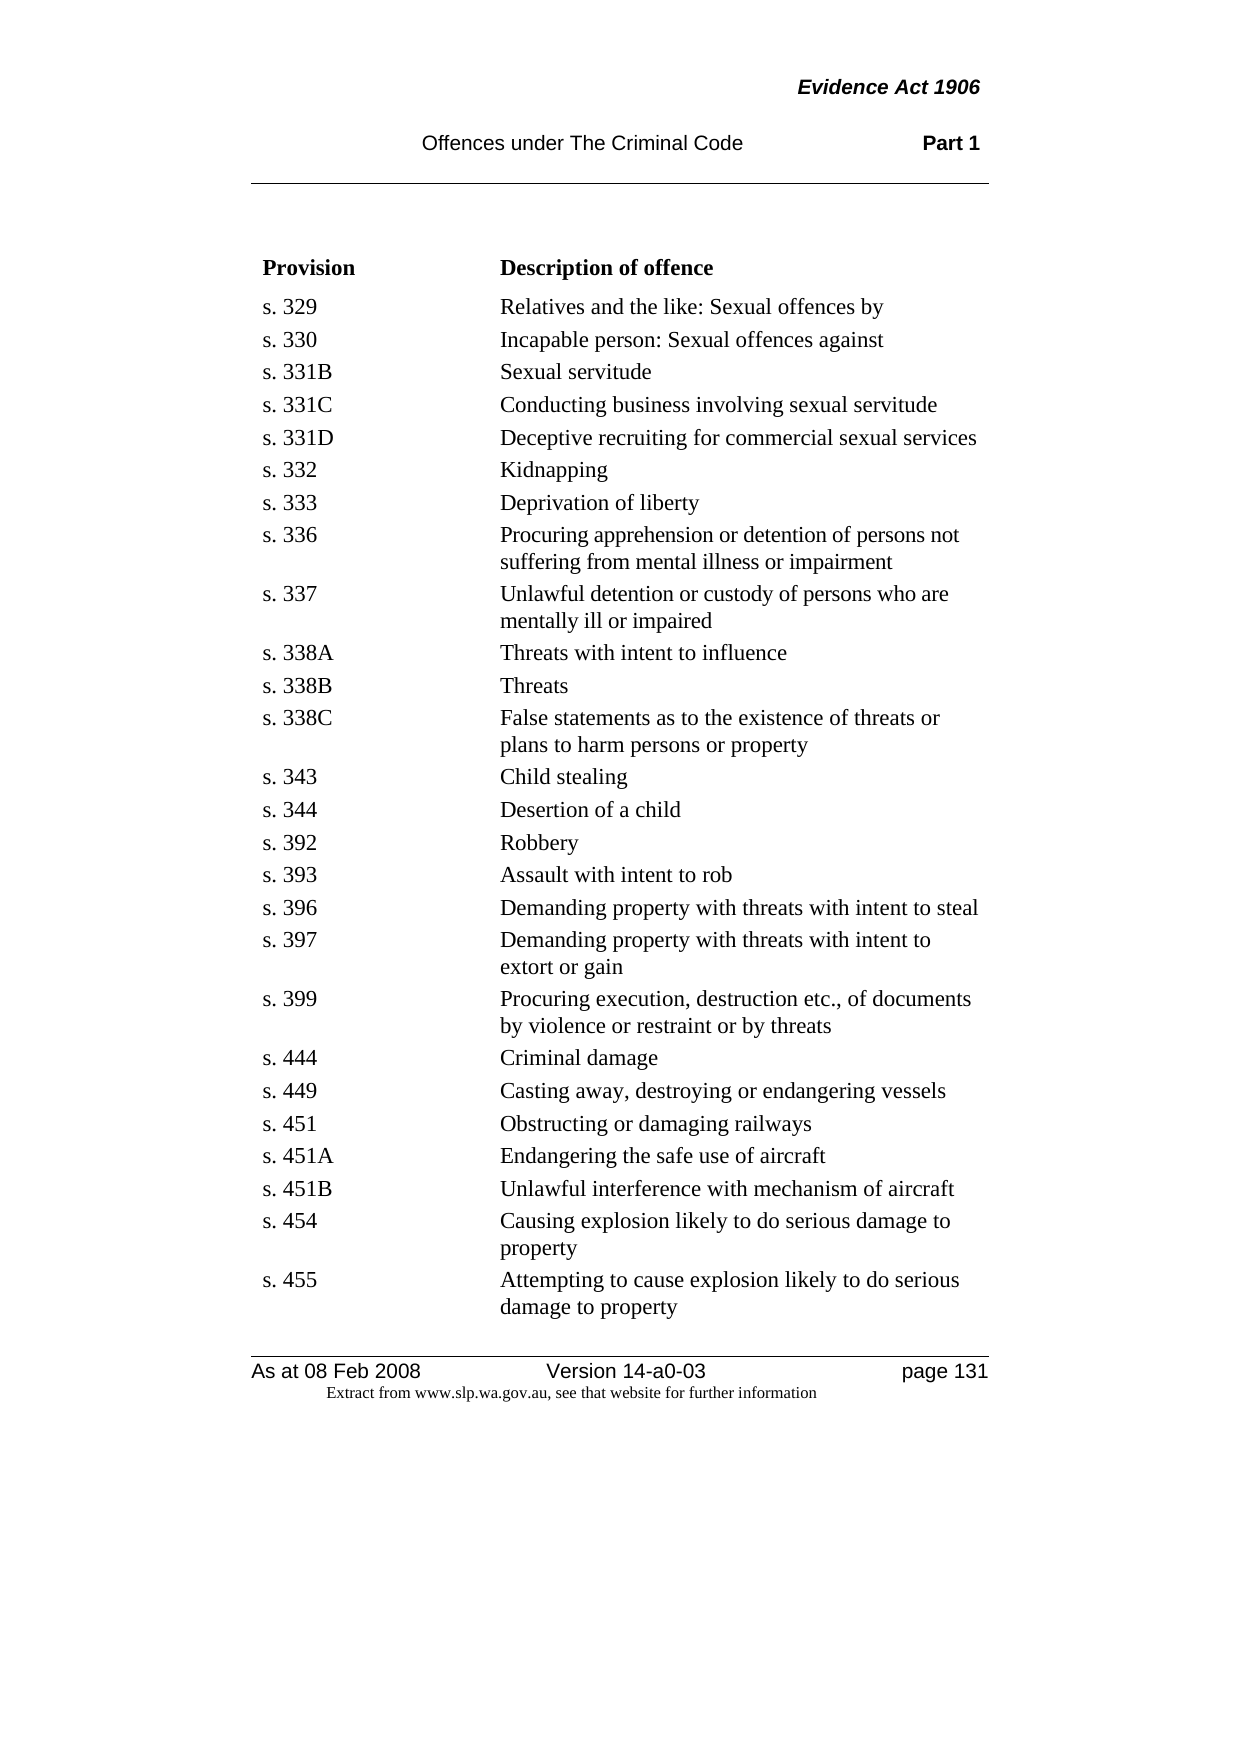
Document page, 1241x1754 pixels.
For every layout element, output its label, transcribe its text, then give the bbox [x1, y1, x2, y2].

table_cell s. 332 [251, 450, 488, 482]
table_cell Demanding property with threats with intent to steal [489, 888, 989, 920]
table_cell s. 451A [251, 1136, 488, 1168]
table_cell Casting away, destroying or endangering vessels [489, 1071, 989, 1103]
table_cell Kidnapping [489, 450, 989, 482]
table_cell Relatives and the like: Sexual offences by [489, 287, 989, 319]
table_cell Obstructing or damaging railways [489, 1103, 989, 1136]
table_header Description of offence [489, 248, 989, 287]
table_cell Robbery [489, 823, 989, 855]
table_cell s. 454 [251, 1201, 488, 1260]
table_cell s. 393 [251, 855, 488, 888]
table_cell Endangering the safe use of aircraft [489, 1136, 989, 1168]
table_cell s. 455 [251, 1260, 488, 1319]
table_cell s. 399 [251, 979, 488, 1038]
table_cell s. 343 [251, 757, 488, 790]
table_cell s. 336 [251, 515, 488, 574]
table_cell s. 338B [251, 666, 488, 698]
table_cell Procuring execution, destruction etc., of documents by violence or restraint or by threats [489, 979, 989, 1038]
table_cell s. 330 [251, 320, 488, 352]
table_cell s. 344 [251, 790, 488, 822]
table_cell Incapable person: Sexual offences against [489, 320, 989, 352]
table_cell s. 396 [251, 888, 488, 920]
table_cell s. 331D [251, 417, 488, 450]
table_cell False statements as to the existence of threats or plans to harm persons or property [489, 698, 989, 757]
table_cell s. 444 [251, 1038, 488, 1071]
table_cell Attempting to cause explosion likely to do serious damage to property [489, 1260, 989, 1319]
table_cell s. 333 [251, 483, 488, 515]
table_cell s. 338A [251, 633, 488, 666]
table_cell Unlawful interference with mechanism of aircraft [489, 1169, 989, 1201]
table_cell s. 449 [251, 1071, 488, 1103]
table_cell s. 337 [251, 574, 488, 633]
table_header Provision [251, 248, 488, 287]
table_cell Threats [489, 666, 989, 698]
table_cell Causing explosion likely to do serious damage to property [489, 1201, 989, 1260]
table_cell s. 331C [251, 385, 488, 417]
table_cell Child stealing [489, 757, 989, 790]
table_cell Deprivation of liberty [489, 483, 989, 515]
table_cell Demanding property with threats with intent to extort or gain [489, 920, 989, 979]
table_cell Deceptive recruiting for commercial sexual services [489, 417, 989, 450]
table_cell s. 329 [251, 287, 488, 319]
table_cell Sexual servitude [489, 352, 989, 385]
table_cell s. 451 [251, 1103, 488, 1136]
table_cell Assault with intent to rob [489, 855, 989, 888]
table_cell Desertion of a child [489, 790, 989, 822]
table_cell s. 397 [251, 920, 488, 979]
table_cell s. 338C [251, 698, 488, 757]
table_cell Conducting business involving sexual servitude [489, 385, 989, 417]
table_cell Criminal damage [489, 1038, 989, 1071]
table_cell s. 451B [251, 1169, 488, 1201]
table_cell Procuring apprehension or detention of persons not suffering from mental illness or impairment [489, 515, 989, 574]
table_cell s. 392 [251, 823, 488, 855]
table_cell s. 331B [251, 352, 488, 385]
table_cell Unlawful detention or custody of persons who are mentally ill or impaired [489, 574, 989, 633]
table_cell Threats with intent to influence [489, 633, 989, 666]
